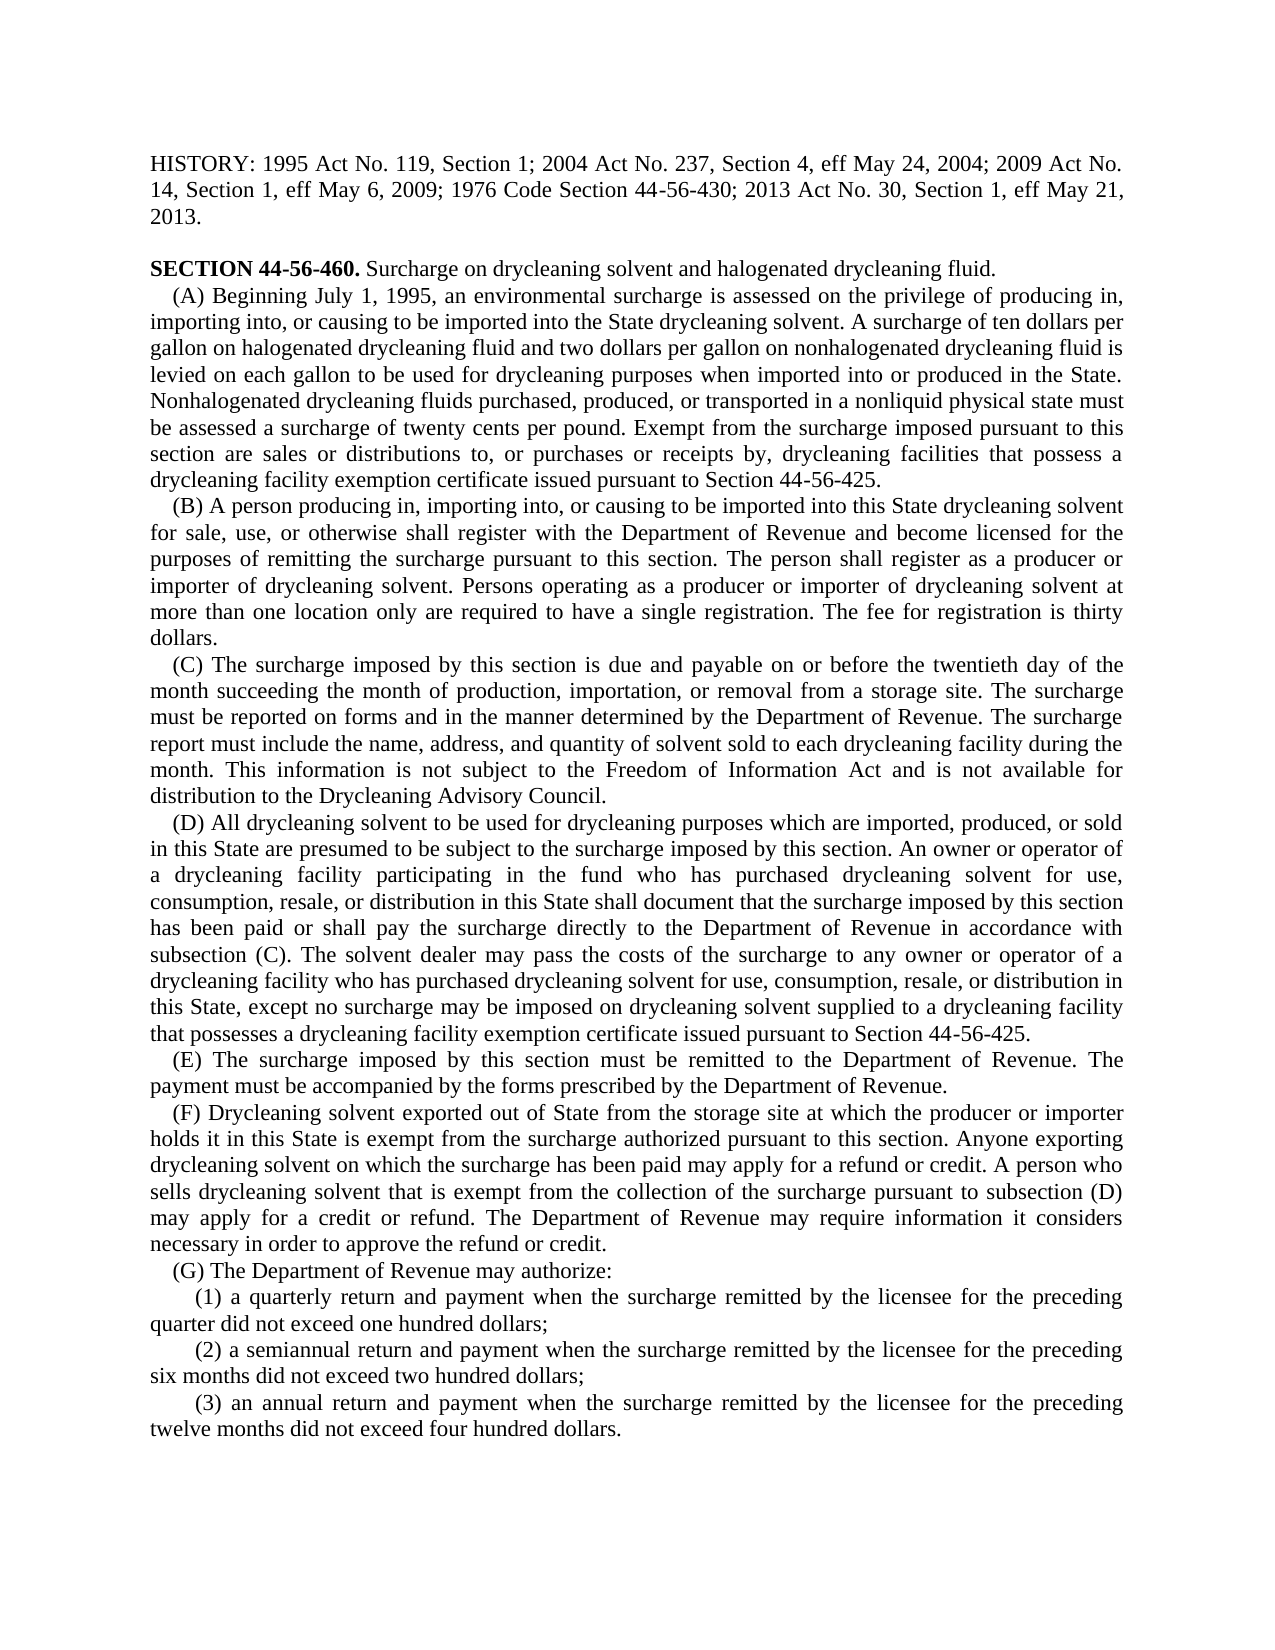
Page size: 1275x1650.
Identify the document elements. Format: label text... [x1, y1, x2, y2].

text (2) a semiannual return and payment when the surcharge remitted by the licensee for the preceding six months did not exceed two hundred dollars; [150, 1336, 1125, 1389]
text (B) A person producing in, importing into, or causing to be imported into this State drycleaning solvent for sale, use, or otherwise shall register with the Department of Revenue and become licensed for the purposes of remitting the surcharge pursuant to this section. The person shall register as a producer or importer of drycleaning solvent. Persons operating as a producer or importer of drycleaning solvent at more than one location only are required to have a single registration. The fee for registration is thirty dollars. [150, 493, 1125, 651]
text (F) Drycleaning solvent exported out of State from the storage site at which the producer or importer holds it in this State is exempt from the surcharge authorized pursuant to this section. Anyone exporting drycleaning solvent on which the surcharge has been paid may apply for a refund or credit. A person who sells drycleaning solvent that is exempt from the collection of the surcharge pursuant to subsection (D) may apply for a credit or refund. The Department of Revenue may require information it considers necessary in order to approve the refund or credit. [150, 1099, 1125, 1257]
text (A) Beginning July 1, 1995, an environmental surcharge is assessed on the privilege of producing in, importing into, or causing to be imported into the State drycleaning solvent. A surcharge of ten dollars per gallon on halogenated drycleaning fluid and two dollars per gallon on nonhalogenated drycleaning fluid is levied on each gallon to be used for drycleaning purposes when imported into or produced in the State. Nonhalogenated drycleaning fluids purchased, produced, or transported in a nonliquid physical state must be assessed a surcharge of twenty cents per pound. Exempt from the surcharge imposed pursuant to this section are sales or distributions to, or purchases or receipts by, drycleaning facilities that possess a drycleaning facility exemption certificate issued pursuant to Section 44-56-425. [150, 282, 1125, 493]
text (E) The surcharge imposed by this section must be remitted to the Department of Revenue. The payment must be accompanied by the forms prescribed by the Department of Revenue. [150, 1046, 1125, 1099]
text (C) The surcharge imposed by this section is due and payable on or before the twentieth day of the month succeeding the month of production, importation, or removal from a storage site. The surcharge must be reported on forms and in the manner determined by the Department of Revenue. The surcharge report must include the name, address, and quantity of solvent sold to each drycleaning facility during the month. This information is not subject to the Freedom of Information Act and is not available for distribution to the Drycleaning Advisory Council. [150, 651, 1125, 809]
text SECTION 44-56-460. Surcharge on drycleaning solvent and halogenated drycleaning fluid. [150, 255, 1125, 282]
text HISTORY: 1995 Act No. 119, Section 1; 2004 Act No. 237, Section 4, eff May 24, 2004; 2009 Act No. 14, Section 1, eff May 6, 2009; 1976 Code Section 44-56-430; 2013 Act No. 30, Section 1, eff May 21, 2013. [150, 150, 1125, 229]
text (1) a quarterly return and payment when the surcharge remitted by the licensee for the preceding quarter did not exceed one hundred dollars; [150, 1283, 1125, 1336]
text (D) All drycleaning solvent to be used for drycleaning purposes which are imported, produced, or sold in this State are presumed to be subject to the surcharge imposed by this section. An owner or operator of a drycleaning facility participating in the fund who has purchased drycleaning solvent for use, consumption, resale, or distribution in this State shall document that the surcharge imposed by this section has been paid or shall pay the surcharge directly to the Department of Revenue in accordance with subsection (C). The solvent dealer may pass the costs of the surcharge to any owner or operator of a drycleaning facility who has purchased drycleaning solvent for use, consumption, resale, or distribution in this State, except no surcharge may be imposed on drycleaning solvent supplied to a drycleaning facility that possesses a drycleaning facility exemption certificate issued pursuant to Section 44-56-425. [150, 809, 1125, 1046]
text (3) an annual return and payment when the surcharge remitted by the licensee for the preceding twelve months did not exceed four hundred dollars. [150, 1389, 1125, 1441]
text (G) The Department of Revenue may authorize: [150, 1257, 1125, 1283]
